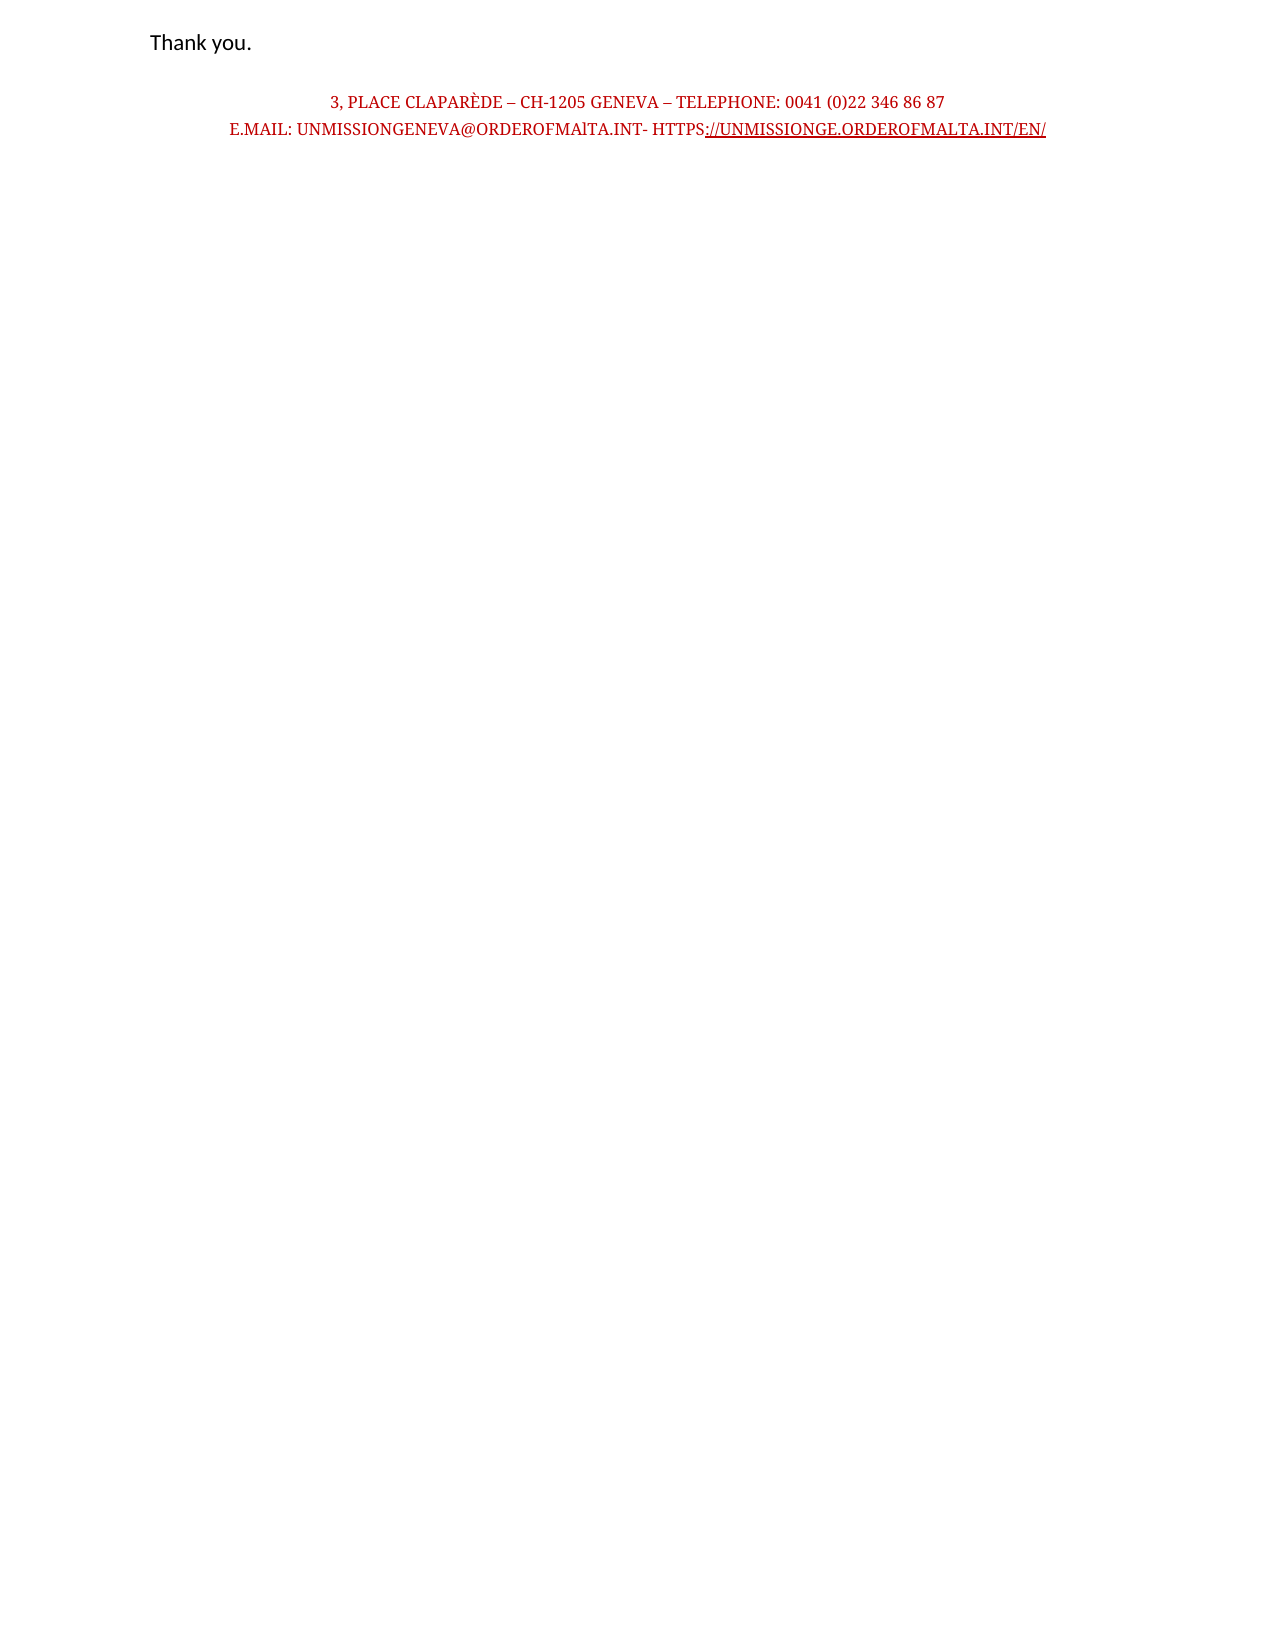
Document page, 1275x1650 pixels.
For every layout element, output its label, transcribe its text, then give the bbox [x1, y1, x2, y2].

text 3, PLACE CLAPARÈDE – CH-1205 GENEVA – TELEPHONE: 0041 (0)22 346 86 87 [150, 91, 1125, 114]
text E.MAIL: UNMISSIONGENEVA@ORDEROFMAlTA.INT- HTTPS://UNMISSIONGE.ORDEROFMALTA.INT/EN/ [150, 117, 1125, 140]
text Thank you. [150, 28, 1125, 56]
